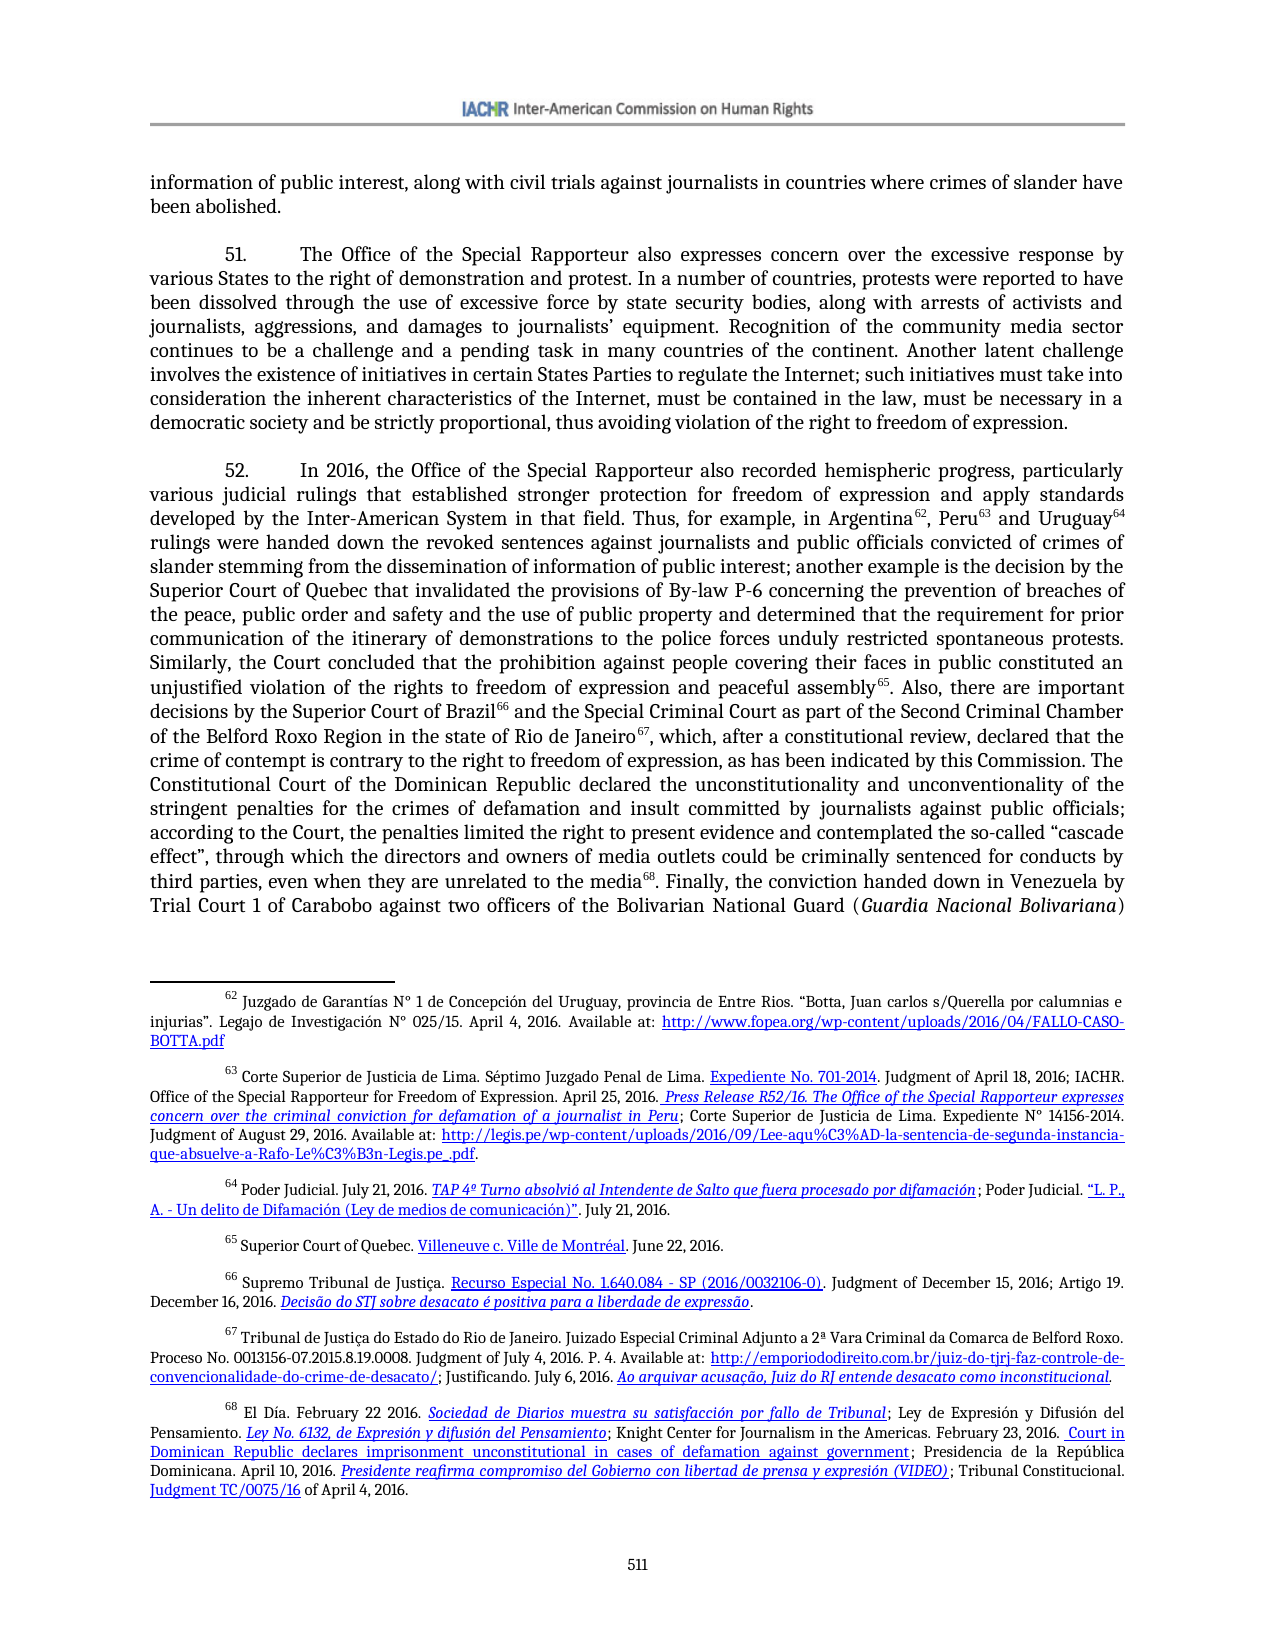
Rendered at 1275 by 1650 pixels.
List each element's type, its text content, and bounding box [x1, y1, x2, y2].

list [150, 171, 1125, 219]
list In 2016, the Office of the Special Rapporteur also recorded hemispheric progress, particularly various judicial rulings that established stronger protection for freedom of expression and apply standards developed by the Inter-American System in that field. Thus, for example, in Argentina, Peru and Uruguay rulings were handed down the revoked sentences against journalists and public officials convicted of crimes of slander stemming from the dissemination of information of public interest; another example is the decision by the Superior Court of Quebec that invalidated the provisions of By-law P-6 concerning the prevention of breaches of the peace, public order and safety and the use of public property and determined that the requirement for prior communication of the itinerary of demonstrations to the police forces unduly restricted spontaneous protests. Similarly, the Court concluded that the prohibition against people covering their faces in public constituted an unjustified violation of the rights to freedom of expression and peaceful assembly. Also, there are important decisions by the Superior Court of Brazil and the Special Criminal Court as part of the Second Criminal Chamber of the Belford Roxo Region in the state of Rio de Janeiro, which, after a constitutional review, declared that the crime of contempt is contrary to the right to freedom of expression, as has been indicated by this Commission. The Constitutional Court of the Dominican Republic declared the unconstitutionality and unconventionality of the stringent penalties for the crimes of defamation and insult committed by journalists against public officials; according to the Court, the penalties limited the right to present evidence and contemplated the so-called “cascade effect”, through which the directors and owners of media outlets could be criminally sentenced for conducts by third parties, even when they are unrelated to the media. Finally, the conviction handed down in Venezuela by Trial Court 1 of Carabobo against two officers of the Bolivarian National Guard (Guardia Nacional Bolivariana) (GNB) over the death of student Geraldine Moreno Orozco, which took place on February 19, 2014 during a demonstration held in Carabobo State is also relevant. [150, 458, 1125, 917]
list The Office of the Special Rapporteur also expresses concern over the excessive response by various States to the right of demonstration and protest. In a number of countries, protests were reported to have been dissolved through the use of excessive force by state security bodies, along with arrests of activists and journalists, aggressions, and damages to journalists’ equipment. Recognition of the community media sector continues to be a challenge and a pending task in many countries of the continent. Another latent challenge involves the existence of initiatives in certain States Parties to regulate the Internet; such initiatives must take into consideration the inherent characteristics of the Internet, must be contained in the law, must be necessary in a democratic society and be strictly proportional, thus avoiding violation of the right to freedom of expression. [150, 243, 1125, 434]
picture [450, 98, 825, 119]
